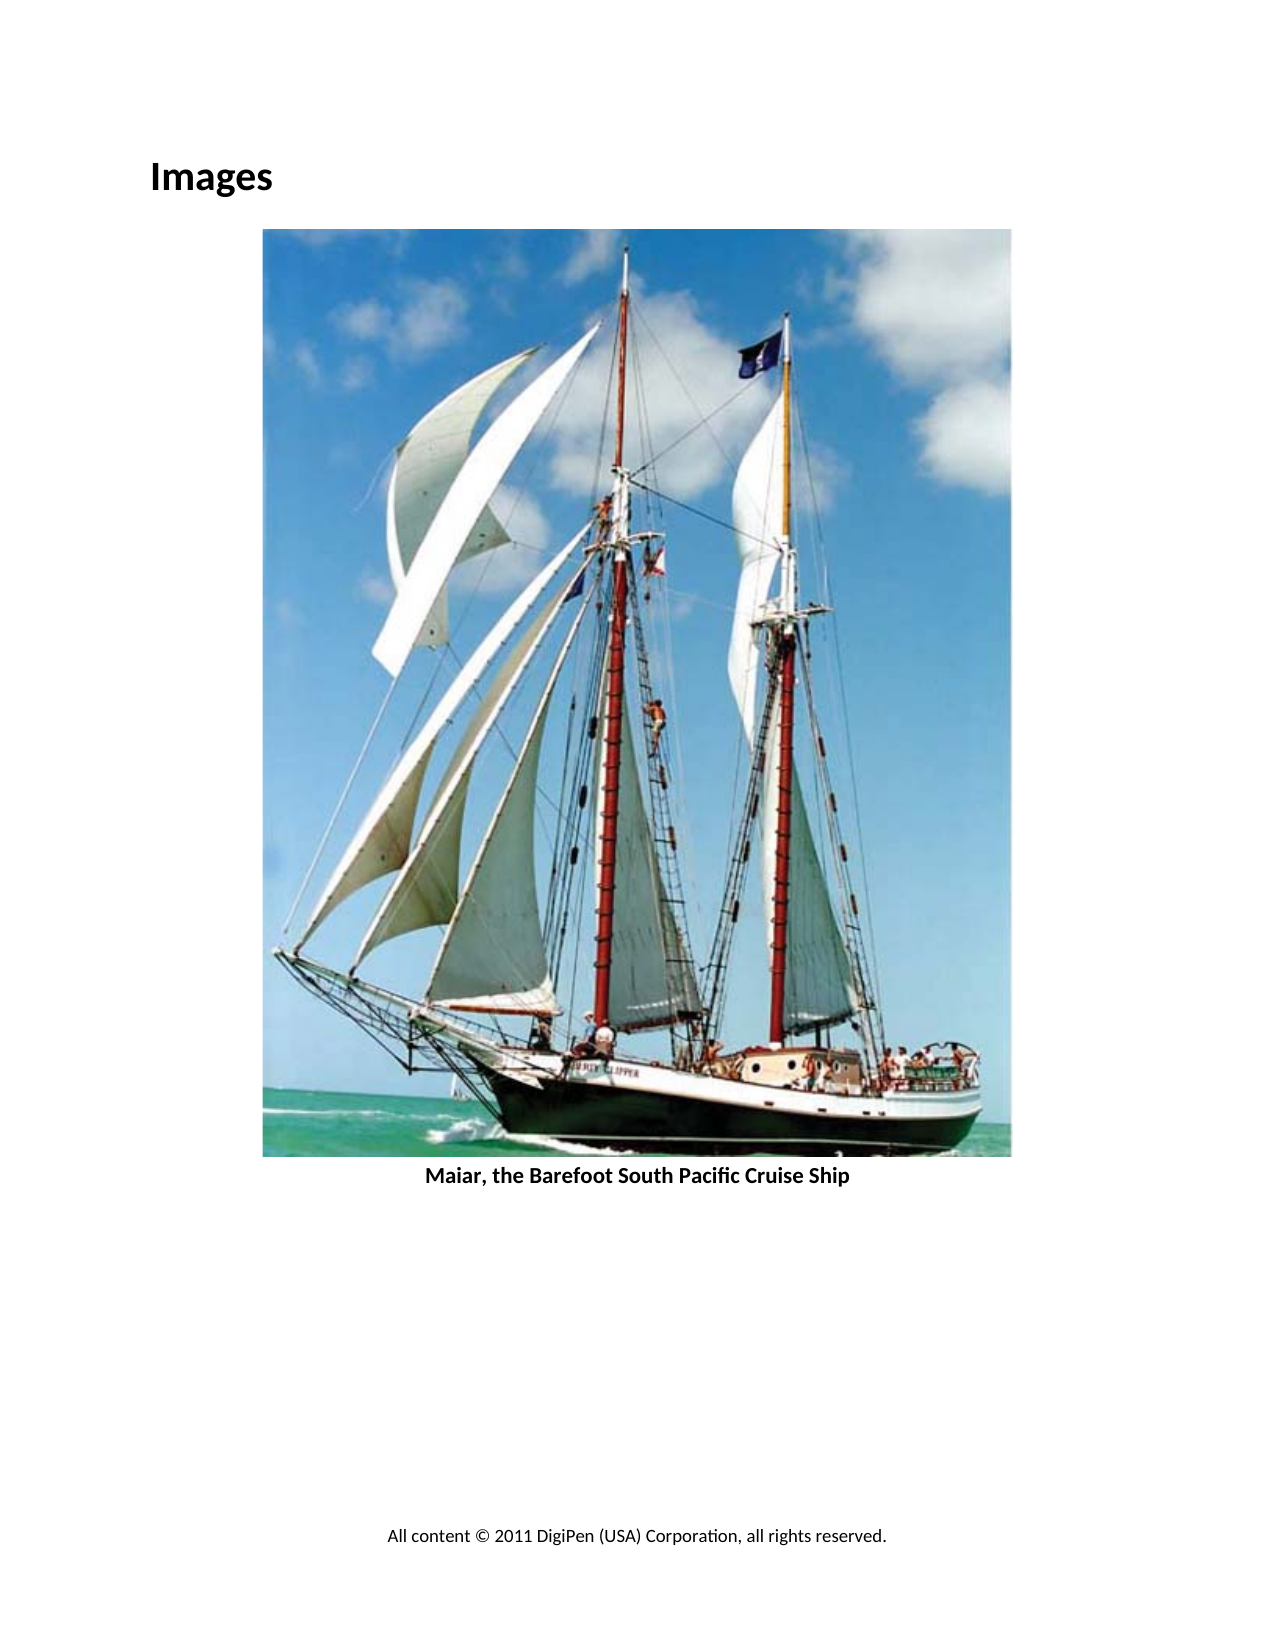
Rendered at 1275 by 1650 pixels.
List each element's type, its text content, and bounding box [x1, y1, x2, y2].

text Images [150, 150, 1125, 201]
picture [262, 229, 1013, 1157]
text Maiar, the Barefoot South Pacific Cruise Ship [150, 1161, 1125, 1189]
